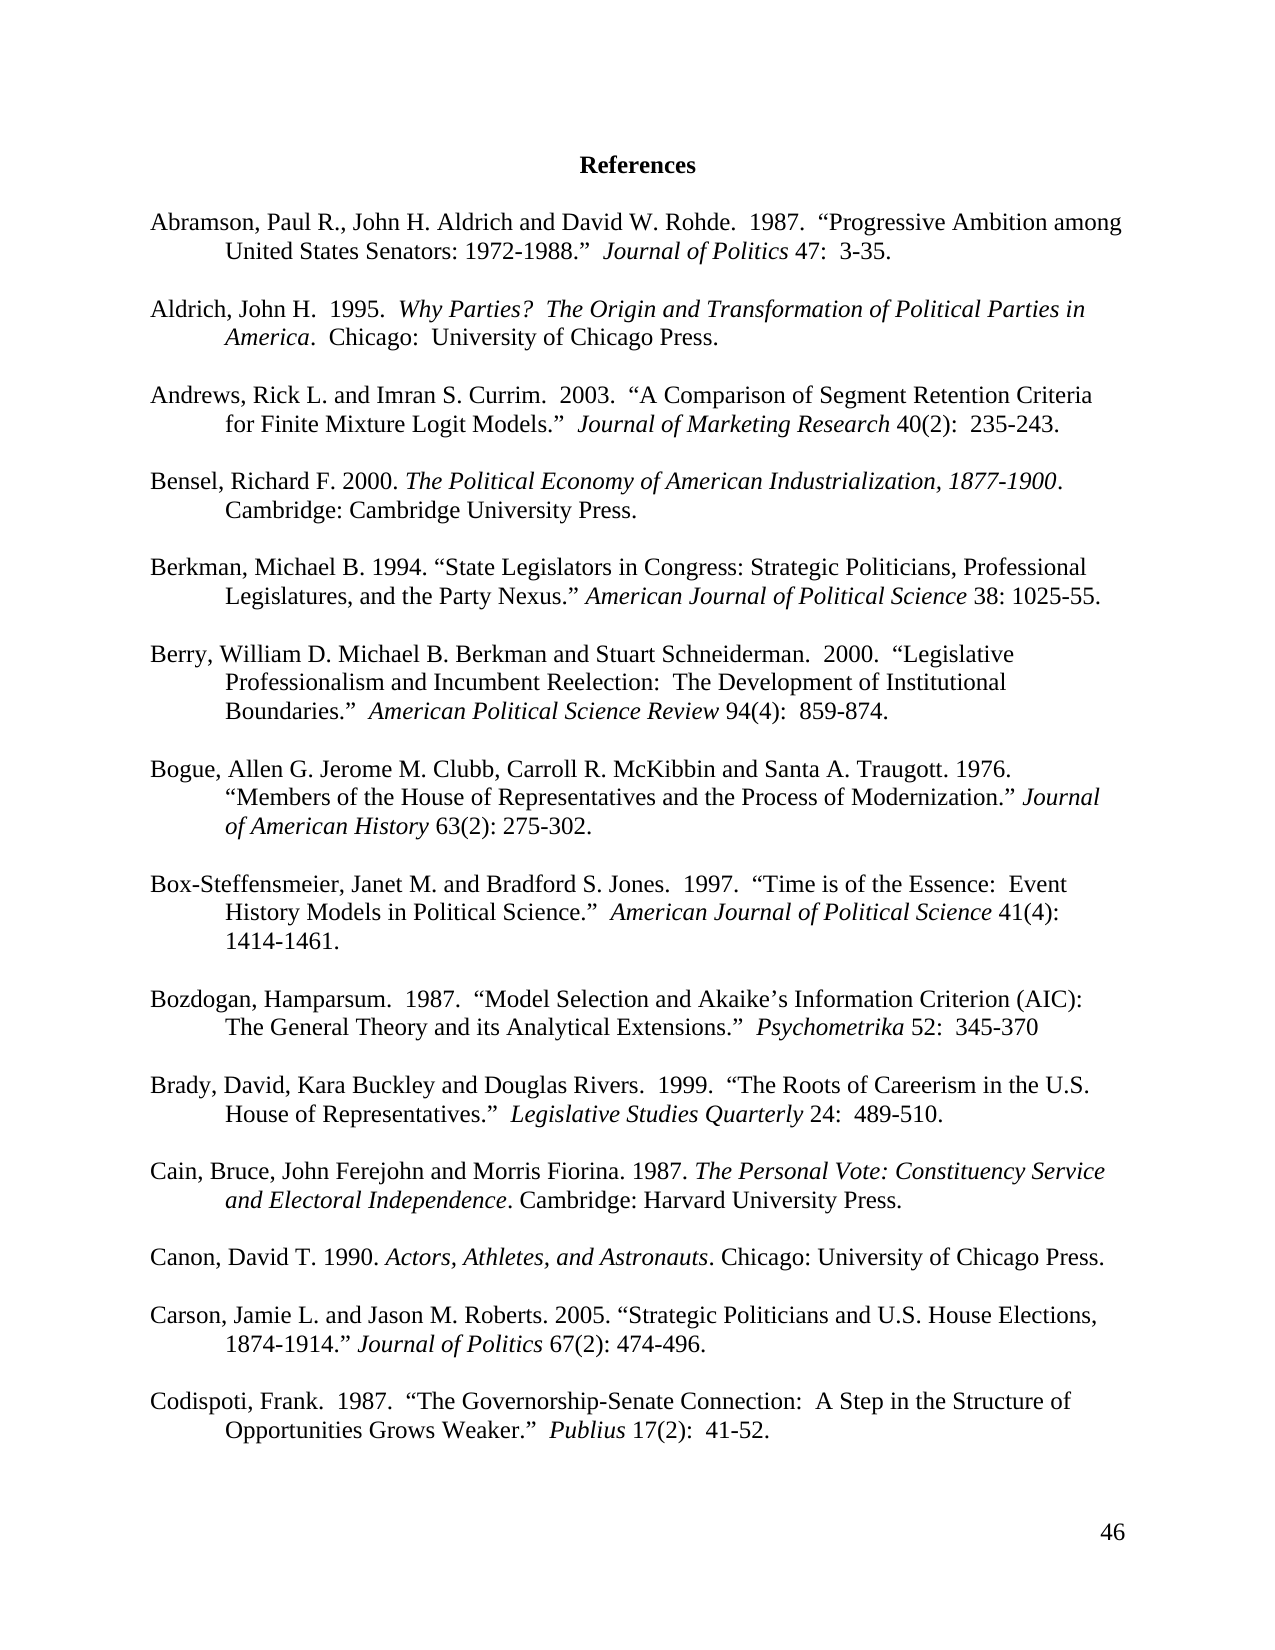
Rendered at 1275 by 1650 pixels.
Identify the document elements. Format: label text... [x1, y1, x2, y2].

text Brady, David, Kara Buckley and Douglas Rivers. 1999. “The Roots of Careerism in the U.S. House of Representatives.” Legislative Studies Quarterly 24: 489-510. [150, 1070, 1125, 1127]
text Carson, Jamie L. and Jason M. Roberts. 2005. “Strategic Politicians and U.S. House Elections, 1874-1914.” Journal of Politics 67(2): 474-496. [150, 1300, 1125, 1357]
text Canon, David T. 1990. Actors, Athletes, and Astronauts. Chicago: University of Chicago Press. [150, 1242, 1125, 1271]
text Berkman, Michael B. 1994. “State Legislators in Congress: Strategic Politicians, Professional Legislatures, and the Party Nexus.” American Journal of Political Science 38: 1025-55. [150, 552, 1125, 610]
text Codispoti, Frank. 1987. “The Governorship-Senate Connection: A Step in the Structure of Opportunities Grows Weaker.” Publius 17(2): 41-52. [150, 1386, 1125, 1444]
text References [150, 150, 1125, 179]
text Andrews, Rick L. and Imran S. Currim. 2003. “A Comparison of Segment Retention Criteria for Finite Mixture Logit Models.” Journal of Marketing Research 40(2): 235-243. [150, 380, 1125, 437]
text Abramson, Paul R., John H. Aldrich and David W. Rohde. 1987. “Progressive Ambition among United States Senators: 1972-1988.” Journal of Politics 47: 3-35. [150, 207, 1125, 265]
text Bozdogan, Hamparsum. 1987. “Model Selection and Akaike’s Information Criterion (AIC): The General Theory and its Analytical Extensions.” Psychometrika 52: 345-370 [150, 984, 1125, 1041]
text Berry, William D. Michael B. Berkman and Stuart Schneiderman. 2000. “Legislative Professionalism and Incumbent Reelection: The Development of Institutional Boundaries.” American Political Science Review 94(4): 859-874. [150, 639, 1125, 725]
text Cain, Bruce, John Ferejohn and Morris Fiorina. 1987. The Personal Vote: Constituency Service and Electoral Independence. Cambridge: Harvard University Press. [150, 1156, 1125, 1214]
text Bensel, Richard F. 2000. The Political Economy of American Industrialization, 1877-1900. Cambridge: Cambridge University Press. [150, 466, 1125, 524]
text Aldrich, John H. 1995. Why Parties? The Origin and Transformation of Political Parties in America. Chicago: University of Chicago Press. [150, 294, 1125, 351]
text Box-Steffensmeier, Janet M. and Bradford S. Jones. 1997. “Time is of the Essence: Event History Models in Political Science.” American Journal of Political Science 41(4): 1414-1461. [150, 869, 1125, 955]
text Bogue, Allen G. Jerome M. Clubb, Carroll R. McKibbin and Santa A. Traugott. 1976. “Members of the House of Representatives and the Process of Modernization.” Journal of American History 63(2): 275-302. [150, 754, 1125, 840]
